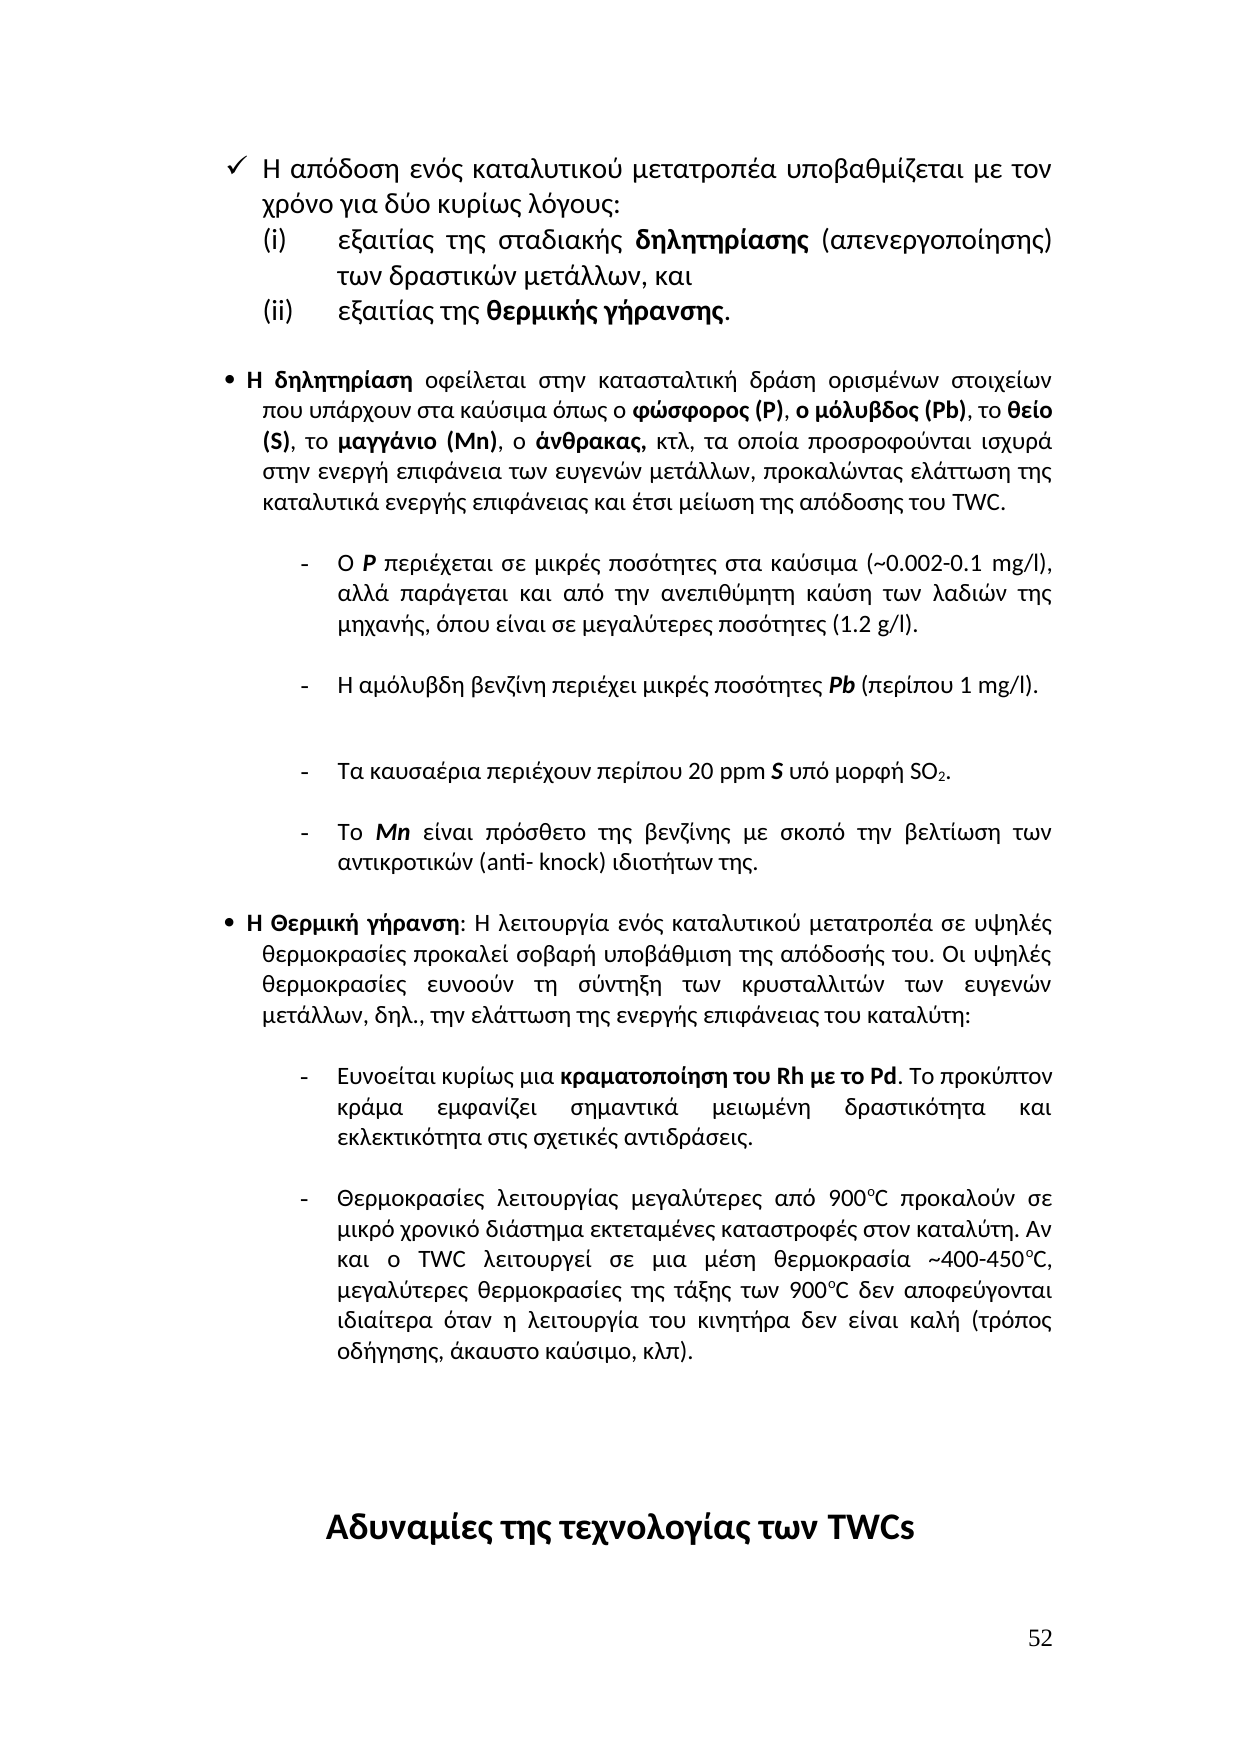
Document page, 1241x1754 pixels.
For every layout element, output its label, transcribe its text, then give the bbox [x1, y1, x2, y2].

list Η απόδοση ενός καταλυτικού μετατροπέα υποβαθμίζεται με τον χρόνο για δύο κυρίως λόγους: [225, 150, 1053, 221]
list Ο Ρ περιέχεται σε μικρές ποσότητες στα καύσιμα (~0.002-0.1 mg/l), αλλά παράγεται και από την ανεπιθύμητη καύση των λαδιών της μηχανής, όπου είναι σε μεγαλύτερες ποσότητες (1.2 g/l). [300, 547, 1053, 638]
list Ευνοείται κυρίως μια κραματοποίηση του Rh με το Pd. Το προκύπτον κράμα εμφανίζει σημαντικά μειωμένη δραστικότητα και εκλεκτικότητα στις σχετικές αντιδράσεις. [300, 1060, 1053, 1152]
list Η δηλητηρίαση οφείλεται στην κατασταλτική δράση ορισμένων στοιχείων που υπάρχουν στα καύσιμα όπως ο φώσφορος (P), ο μόλυβδος (Pb), το θείο (S), το μαγγάνιο (Mn), ο άνθρακας, κτλ, τα οποία προσροφούνται ισχυρά στην ενεργή επιφάνεια των ευγενών μετάλλων, προκαλώντας ελάττωση της καταλυτικά ενεργής επιφάνειας και έτσι μείωση της απόδοσης του TWC. [225, 364, 1053, 516]
list Τα καυσαέρια περιέχουν περίπου 20 ppm S υπό μορφή SO2. [300, 755, 1053, 786]
list εξαιτίας της σταδιακής δηλητηρίασης (απενεργοποίησης) των δραστικών μετάλλων, και [262, 221, 1053, 292]
list To Mn είναι πρόσθετο της βενζίνης με σκοπό την βελτίωση των αντικροτικών (anti- knock) ιδιοτήτων της. [300, 816, 1053, 877]
list Η Θερμική γήρανση: Η λειτουργία ενός καταλυτικού μετατροπέα σε υψηλές θερμοκρασίες προκαλεί σοβαρή υποβάθμιση της απόδοσής του. Οι υψηλές θερμοκρασίες ευνοούν τη σύντηξη των κρυσταλλιτών των ευγενών μετάλλων, δηλ., την ελάττωση της ενεργής επιφάνειας του καταλύτη: [225, 908, 1053, 1030]
list Θερμοκρασίες λειτουργίας μεγαλύτερες από 900οC προκαλούν σε μικρό χρονικό διάστημα εκτεταμένες καταστροφές στον καταλύτη. Αν και ο TWC λειτουργεί σε μια μέση θερμοκρασία ~400-450οC, μεγαλύτερες θερμοκρασίες της τάξης των 900οC δεν αποφεύγονται ιδιαίτερα όταν η λειτουργία του κινητήρα δεν είναι καλή (τρόπος οδήγησης, άκαυστο καύσιμο, κλπ). [300, 1182, 1053, 1365]
list εξαιτίας της θερμικής γήρανσης. [262, 292, 1053, 328]
text Αδυναμίες της τεχνολογίας των TWCs [187, 1503, 1053, 1548]
list Η αμόλυβδη βενζίνη περιέχει μικρές ποσότητες Pb (περίπου 1 mg/l). [300, 669, 1053, 699]
